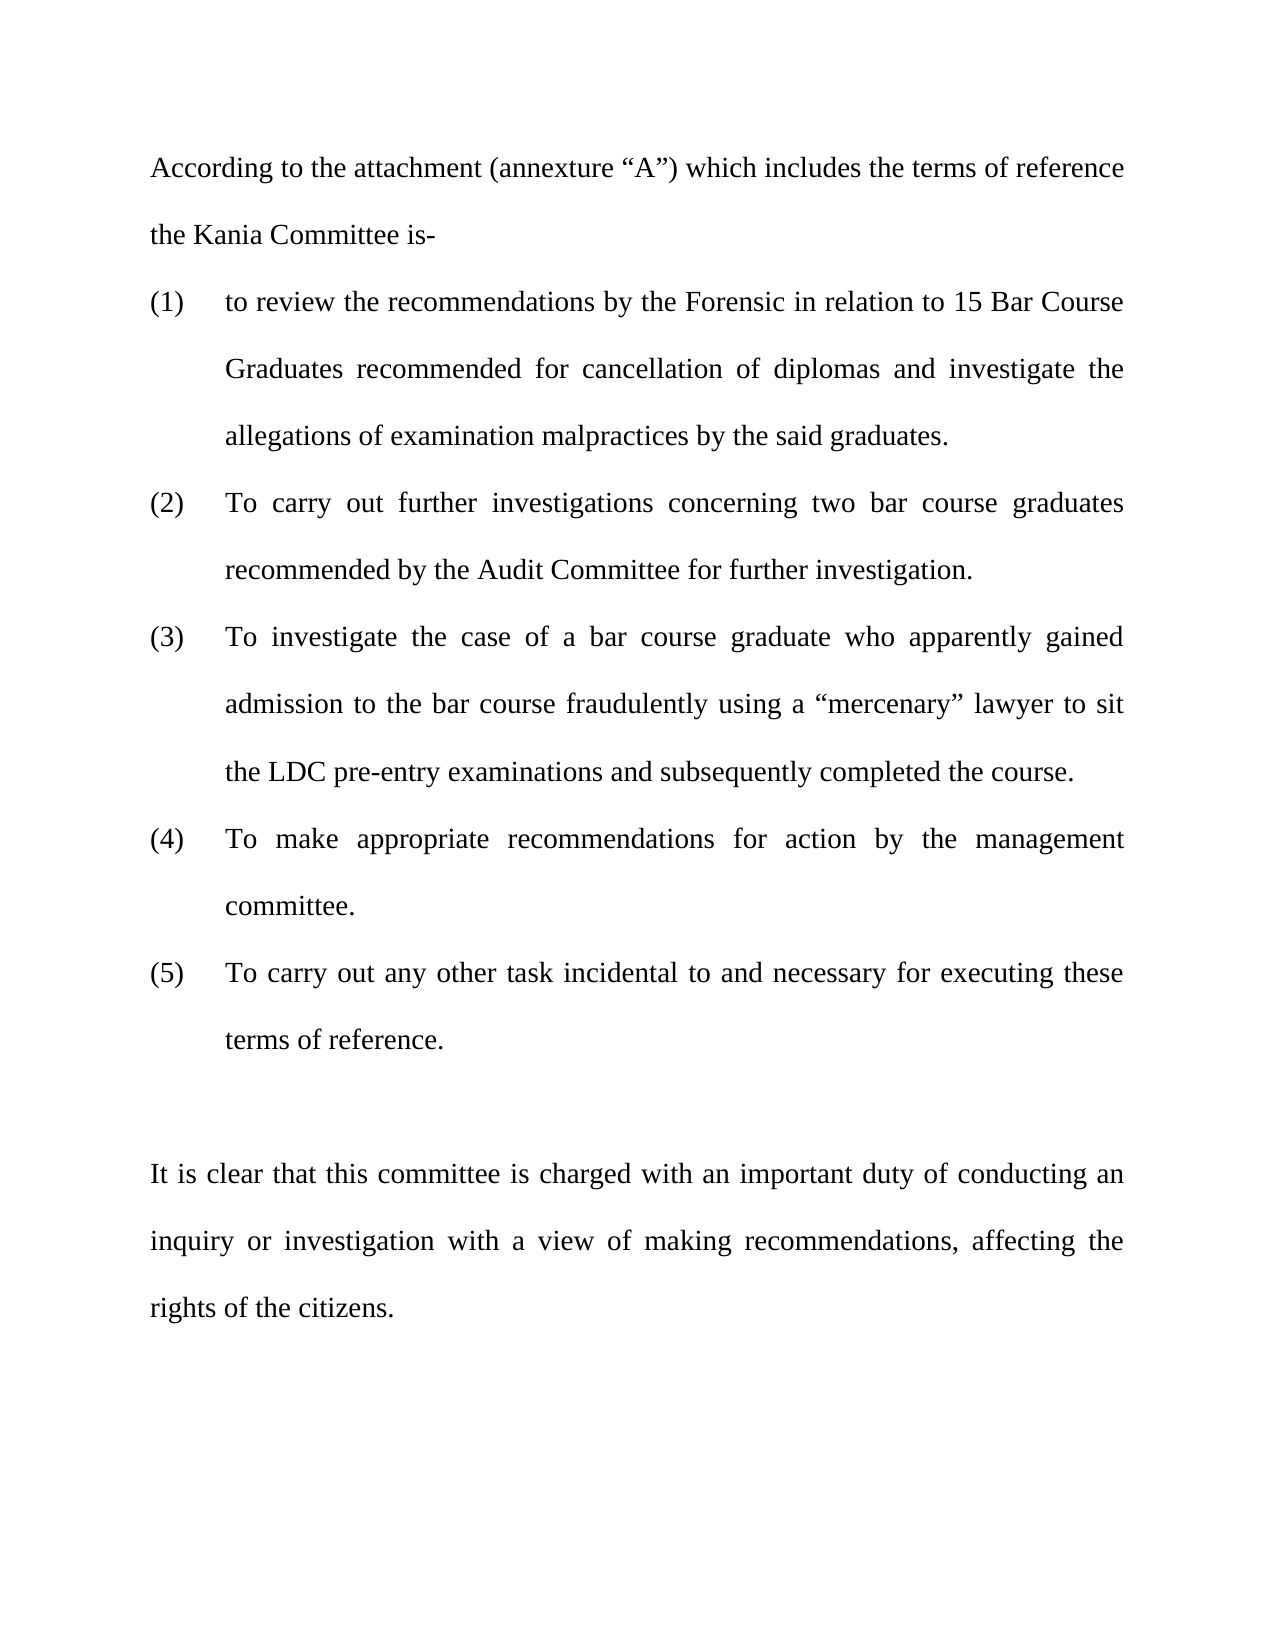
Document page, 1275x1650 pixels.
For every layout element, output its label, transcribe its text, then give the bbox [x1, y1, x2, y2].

text According to the attachment (annexture “A”) which includes the terms of reference the Kania Committee is- [150, 150, 1125, 251]
list To make appropriate recommendations for action by the management committee. [150, 821, 1125, 921]
list To investigate the case of a bar course graduate who apparently gained admission to the bar course fraudulently using a “mercenary” lawyer to sit the LDC pre-entry examinations and subsequently completed the course. [150, 619, 1125, 787]
list To carry out further investigations concerning two bar course graduates recommended by the Audit Committee for further investigation. [150, 485, 1125, 586]
list to review the recommendations by the Forensic in relation to 15 Bar Course Graduates recommended for cancellation of diplomas and investigate the allegations of examination malpractices by the said graduates. [150, 284, 1125, 452]
list To carry out any other task incidental to and necessary for executing these terms of reference. [150, 955, 1125, 1056]
text It is clear that this committee is charged with an important duty of conducting an inquiry or investigation with a view of making recommendations, affecting the rights of the citizens. [150, 1156, 1125, 1324]
